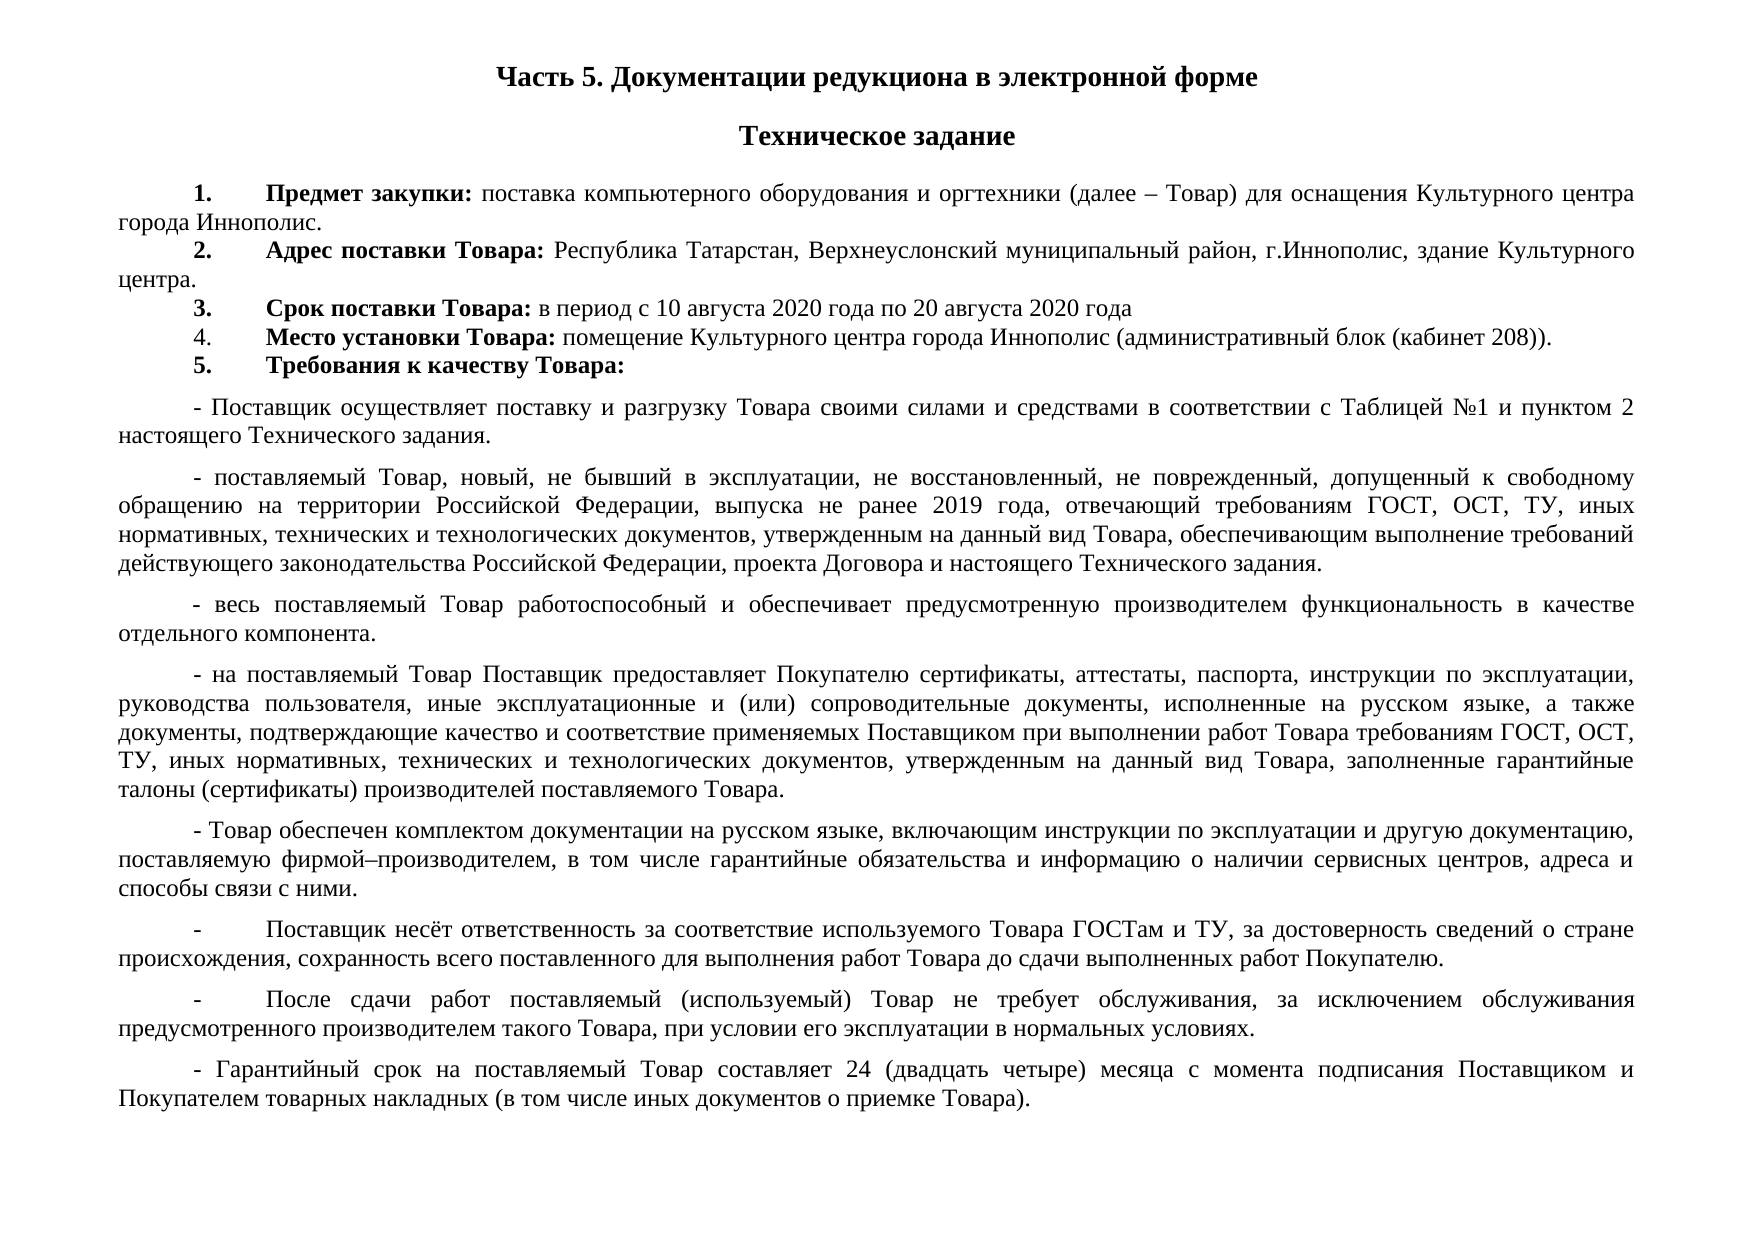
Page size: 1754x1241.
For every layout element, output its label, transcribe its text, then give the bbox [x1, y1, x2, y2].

list Предмет закупки: поставка компьютерного оборудования и оргтехники (далее – Товар) для оснащения Культурного центра города Иннополис. [118, 178, 1636, 235]
text - весь поставляемый Товар работоспособный и обеспечивает предусмотренную производителем функциональность в качестве отдельного компонента. [118, 589, 1636, 647]
text - поставляемый Товар, новый, не бывший в эксплуатации, не восстановленный, не поврежденный, допущенный к свободному обращению на территории Российской Федерации, выпуска не ранее 2019 года, отвечающий требованиям ГОСТ, ОСТ, ТУ, иных нормативных, технических и технологических документов, утвержденным на данный вид Товара, обеспечивающим выполнение требований действующего законодательства Российской Федерации, проекта Договора и настоящего Технического задания. [118, 462, 1636, 577]
list Срок поставки Товара: в период с 10 августа 2020 года по 20 августа 2020 года [118, 293, 1636, 322]
list Адрес поставки Товара: Республика Татарстан, Верхнеуслонский муниципальный район, г.Иннополис, здание Культурного центра. [118, 235, 1636, 293]
list Место установки Товара: помещение Культурного центра города Иннополис (административный блок (кабинет 208)). [118, 322, 1636, 350]
text - После сдачи работ поставляемый (используемый) Товар не требует обслуживания, за исключением обслуживания предусмотренного производителем такого Товара, при условии его эксплуатации в нормальных условиях. [118, 984, 1636, 1042]
text Часть 5. Документации редукциона в электронной форме [118, 59, 1636, 93]
text - Поставщик несёт ответственность за соответствие используемого Товара ГОСТам и ТУ, за достоверность сведений о стране происхождения, сохранность всего поставленного для выполнения работ Товара до сдачи выполненных работ Покупателю. [118, 914, 1636, 972]
text - на поставляемый Товар Поставщик предоставляет Покупателю сертификаты, аттестаты, паспорта, инструкции по эксплуатации, руководства пользователя, иные эксплуатационные и (или) сопроводительные документы, исполненные на русском языке, а также документы, подтверждающие качество и соответствие применяемых Поставщиком при выполнении работ Товара требованиям ГОСТ, ОСТ, ТУ, иных нормативных, технических и технологических документов, утвержденным на данный вид Товара, заполненные гарантийные талоны (сертификаты) производителей поставляемого Товара. [118, 659, 1636, 803]
text - Товар обеспечен комплектом документации на русском языке, включающим инструкции по эксплуатации и другую документацию, поставляемую фирмой–производителем, в том числе гарантийные обязательства и информацию о наличии сервисных центров, адреса и способы связи с ними. [118, 816, 1636, 902]
text - Гарантийный срок на поставляемый Товар составляет 24 (двадцать четыре) месяца с момента подписания Поставщиком и Покупателем товарных накладных (в том числе иных документов о приемке Товара). [118, 1054, 1636, 1112]
text Техническое задание [118, 118, 1636, 152]
list Требования к качеству Товара: [118, 350, 1636, 379]
text - Поставщик осуществляет поставку и разгрузку Товара своими силами и средствами в соответствии с Таблицей №1 и пунктом 2 настоящего Технического задания. [118, 392, 1636, 449]
